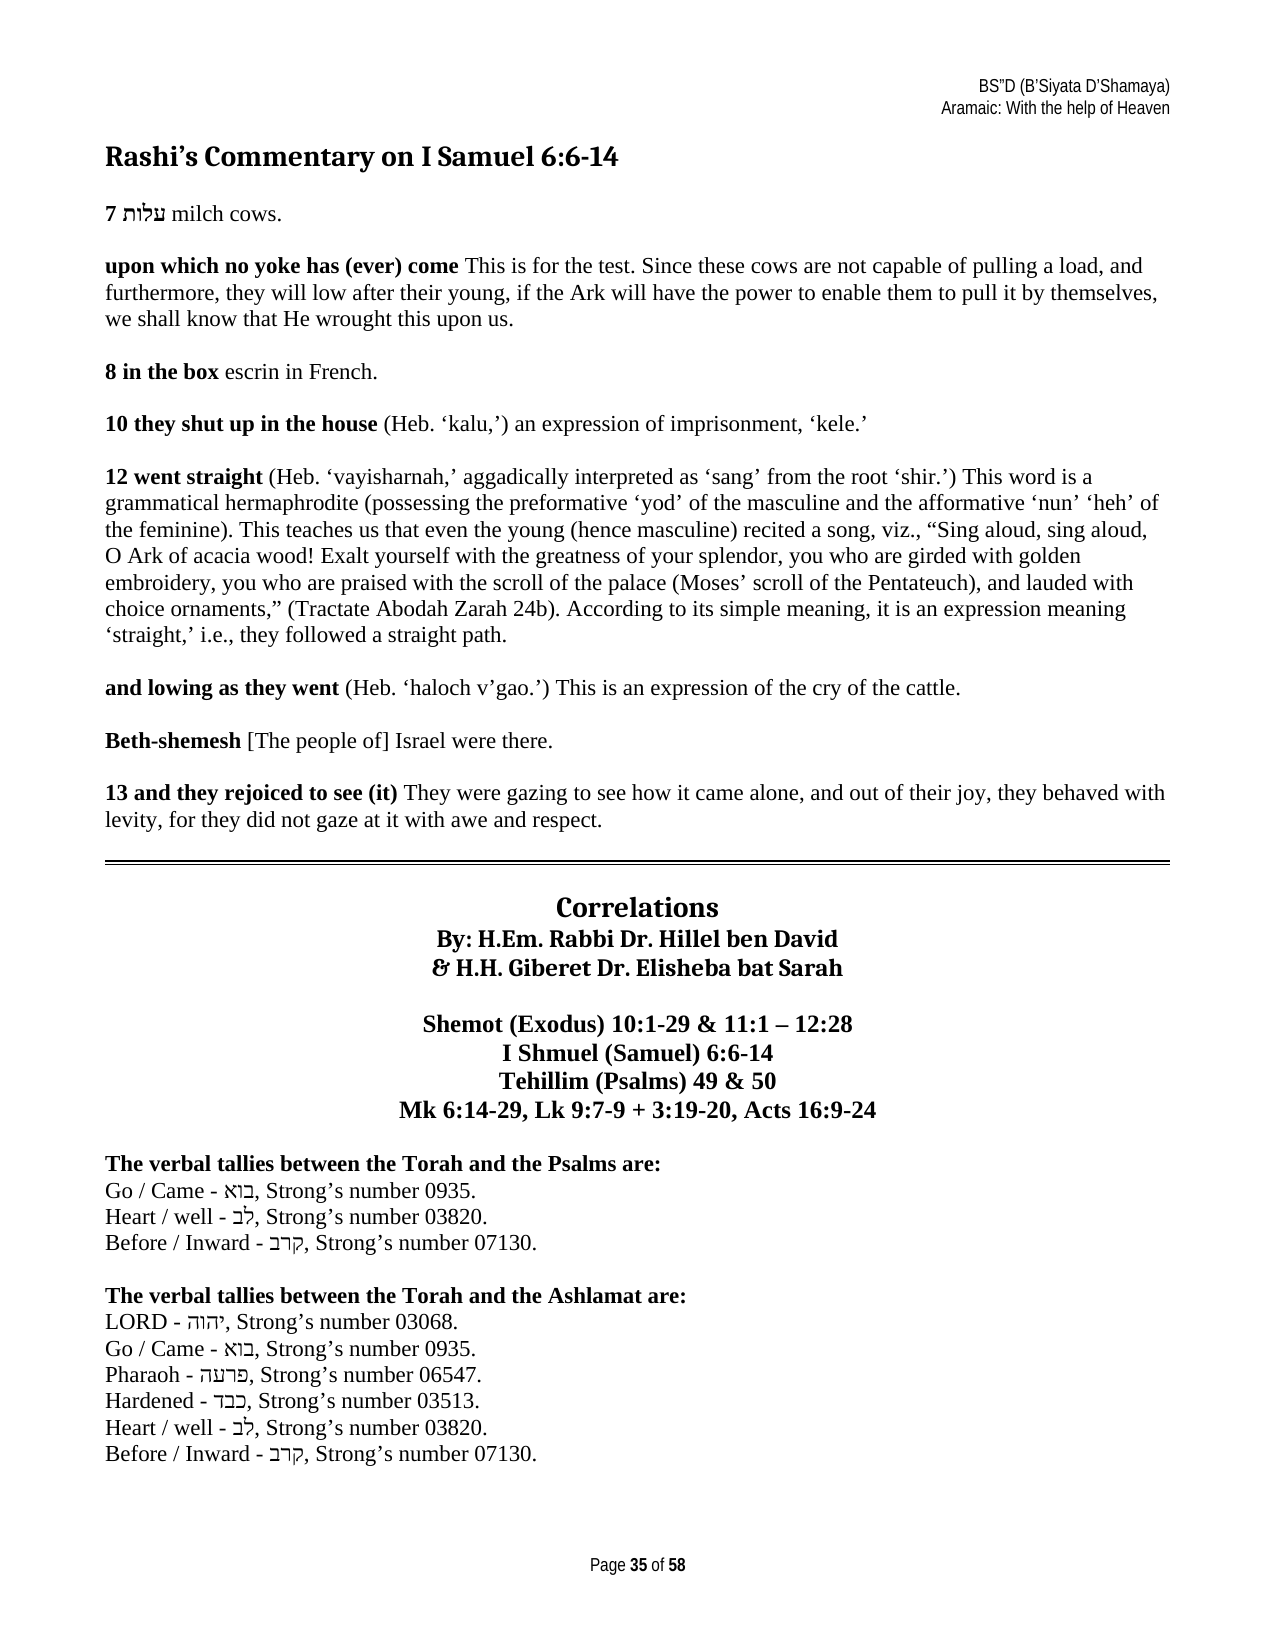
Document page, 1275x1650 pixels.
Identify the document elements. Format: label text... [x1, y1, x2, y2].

text 13 and they rejoiced to see (it) They were gazing to see how it came alone, and out of their joy, they behaved with levity, for they did not gaze at it with awe and respect. [105, 779, 1170, 832]
text 10 they shut up in the house (Heb. ‘kalu,’) an expression of imprisonment, ‘kele.’ [105, 410, 1170, 437]
text Before / Inward - קרב, Strong’s number 07130. [105, 1440, 1170, 1467]
text upon which no yoke has (ever) come This is for the test. Since these cows are not capable of pulling a load, and furthermore, they will low after their young, if the Ark will have the power to enable them to pull it by themselves, we shall know that He wrought this upon us. [105, 252, 1170, 331]
text Go / Came - בוא, Strong’s number 0935. [105, 1335, 1170, 1361]
text Shemot (Exodus) 10:1-29 & 11:1 – 12:28 [105, 1009, 1170, 1038]
text and lowing as they went (Heb. ‘haloch v’gao.’) This is an expression of the cry of the cattle. [105, 674, 1170, 700]
text The verbal tallies between the Torah and the Psalms are: [105, 1150, 1170, 1177]
text 8 in the box escrin in French. [105, 358, 1170, 384]
text The verbal tallies between the Torah and the Ashlamat are: [105, 1282, 1170, 1308]
text Hardened - כבד, Strong’s number 03513. [105, 1387, 1170, 1414]
text & H.H. Giberet Dr. Elisheba bat Sarah [105, 954, 1170, 983]
text By: H.Em. Rabbi Dr. Hillel ben David [105, 925, 1170, 954]
text Correlations [105, 892, 1170, 925]
text 12 went straight (Heb. ‘vayisharnah,’ aggadically interpreted as ‘sang’ from the root ‘shir.’) This word is a grammatical hermaphrodite (possessing the preformative ‘yod’ of the masculine and the afformative ‘nun’ ‘heh’ of the feminine). This teaches us that even the young (hence masculine) recited a song, viz., “Sing aloud, sing aloud, O Ark of acacia wood! Exalt yourself with the greatness of your splendor, you who are girded with golden embroidery, you who are praised with the scroll of the palace (Moses’ scroll of the Pentateuch), and lauded with choice ornaments,” (Tractate Abodah Zarah 24b). According to its simple meaning, it is an expression meaning ‘straight,’ i.e., they followed a straight path. [105, 463, 1170, 648]
text LORD - יהוה, Strong’s number 03068. [105, 1308, 1170, 1335]
text Beth-shemesh [The people of] Israel were there. [105, 727, 1170, 753]
text Rashi’s Commentary on I Samuel 6:6-14 [105, 140, 1170, 173]
text Pharaoh - פרעה, Strong’s number 06547. [105, 1361, 1170, 1387]
text Before / Inward - קרב, Strong’s number 07130. [105, 1229, 1170, 1256]
text Tehillim (Psalms) 49 & 50 [105, 1066, 1170, 1095]
text Heart / well - לב, Strong’s number 03820. [105, 1414, 1170, 1440]
text Heart / well - לב, Strong’s number 03820. [105, 1203, 1170, 1229]
text Mk 6:14-29, Lk 9:7-9 + 3:19-20, Acts 16:9-24 [105, 1095, 1170, 1124]
text Go / Came - בוא, Strong’s number 0935. [105, 1177, 1170, 1203]
text 7 עלות milch cows. [105, 199, 1170, 226]
text I Shmuel (Samuel) 6:6-14 [105, 1038, 1170, 1066]
